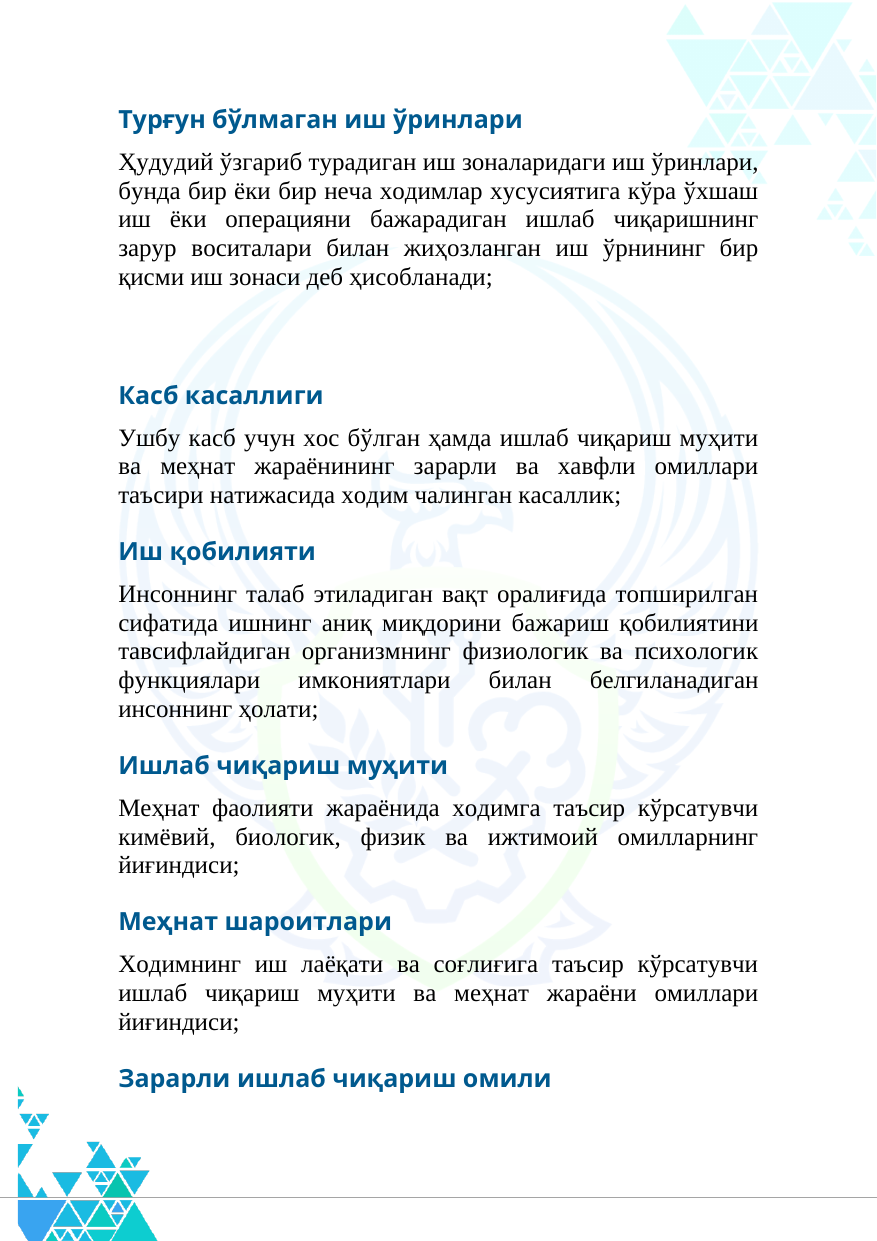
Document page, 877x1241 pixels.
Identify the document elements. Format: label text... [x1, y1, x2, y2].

text Ҳудудий ўзгариб турадиган иш зоналаридаги иш ўринлари, бунда бир ёки бир неча ходимлар хусусиятига кўра ўхшаш иш ёки операцияни бажарадиган ишлаб чиқаришнинг зарур воситалари билан жиҳозланган иш ўрнининг бир қисми иш зонаси деб ҳисобланади; [118, 147, 759, 291]
text Касб касаллиги [118, 377, 759, 412]
text Ушбу касб учун хос бўлган ҳамда ишлаб чиқариш муҳити ва меҳнат жараёнининг зарарли ва хавфли омиллари таъсири натижасида ходим чалинган касаллик; [118, 423, 759, 509]
text Турғун бўлмаган иш ўринлари [118, 102, 759, 136]
text Зарарли ишлаб чиқариш омили [118, 1060, 759, 1094]
text Меҳнат фаолияти жараёнида ходимга таъсир кўрсатувчи кимёвий, биологик, физик ва ижтимоий омилларнинг йиғиндиси; [118, 793, 759, 879]
text Меҳнат шароитлари [118, 904, 759, 938]
text Инсоннинг талаб этиладиган вақт оралиғида топширилган сифатида ишнинг аниқ миқдорини бажариш қобилиятини тавсифлайдиган организмнинг физиологик ва психологик функциялари имкониятлари билан белгиланадиган инсоннинг ҳолати; [118, 579, 759, 723]
text Ходимнинг иш лаёқати ва соғлиғига таъсир кўрсатувчи ишлаб чиқариш муҳити ва меҳнат жараёни омиллари йиғиндиси; [118, 949, 759, 1035]
picture [17, 1085, 166, 1241]
text Ишлаб чиқариш муҳити [118, 748, 759, 782]
text Иш қобилияти [118, 534, 759, 568]
